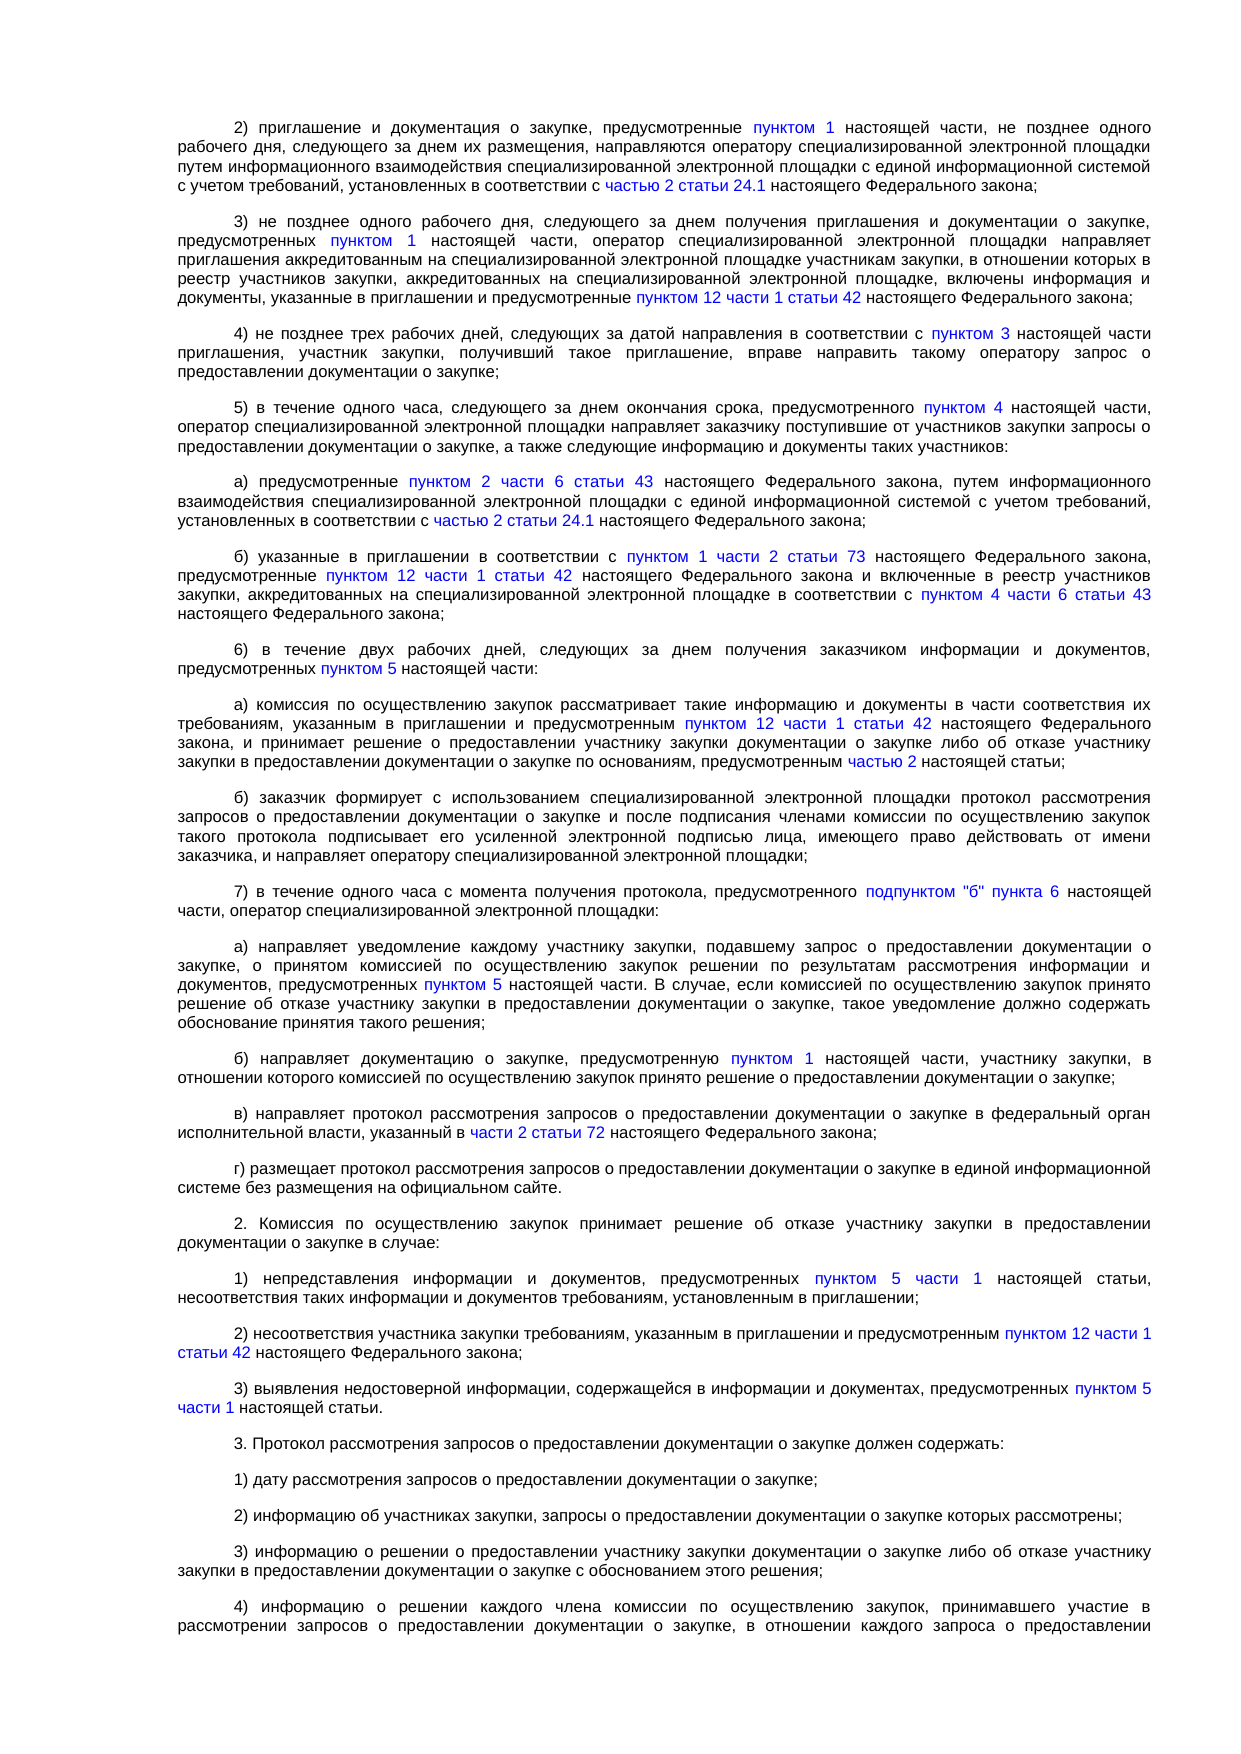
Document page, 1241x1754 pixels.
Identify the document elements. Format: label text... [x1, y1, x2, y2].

text 4) не позднее трех рабочих дней, следующих за датой направления в соответствии с пунктом 3 настоящей части приглашения, участник закупки, получивший такое приглашение, вправе направить такому оператору запрос о предоставлении документации о закупке; [177, 324, 1152, 381]
text а) предусмотренные пунктом 2 части 6 статьи 43 настоящего Федерального закона, путем информационного взаимодействия специализированной электронной площадки с единой информационной системой с учетом требований, установленных в соответствии с частью 2 статьи 24.1 настоящего Федерального закона; [177, 472, 1152, 530]
text а) комиссия по осуществлению закупок рассматривает такие информацию и документы в части соответствия их требованиям, указанным в приглашении и предусмотренным пунктом 12 части 1 статьи 42 настоящего Федерального закона, и принимает решение о предоставлении участнику закупки документации о закупке либо об отказе участнику закупки в предоставлении документации о закупке по основаниям, предусмотренным частью 2 настоящей статьи; [177, 695, 1152, 771]
text в) направляет протокол рассмотрения запросов о предоставлении документации о закупке в федеральный орган исполнительной власти, указанный в части 2 статьи 72 настоящего Федерального закона; [177, 1104, 1152, 1142]
text 2. Комиссия по осуществлению закупок принимает решение об отказе участнику закупки в предоставлении документации о закупке в случае: [177, 1214, 1152, 1252]
text б) указанные в приглашении в соответствии с пунктом 1 части 2 статьи 73 настоящего Федерального закона, предусмотренные пунктом 12 части 1 статьи 42 настоящего Федерального закона и включенные в реестр участников закупки, аккредитованных на специализированной электронной площадке в соответствии с пунктом 4 части 6 статьи 43 настоящего Федерального закона; [177, 546, 1152, 623]
text 3) выявления недостоверной информации, содержащейся в информации и документах, предусмотренных пунктом 5 части 1 настоящей статьи. [177, 1379, 1152, 1417]
text 3) не позднее одного рабочего дня, следующего за днем получения приглашения и документации о закупке, предусмотренных пунктом 1 настоящей части, оператор специализированной электронной площадки направляет приглашения аккредитованным на специализированной электронной площадке участникам закупки, в отношении которых в реестр участников закупки, аккредитованных на специализированной электронной площадке, включены информация и документы, указанные в приглашении и предусмотренные пунктом 12 части 1 статьи 42 настоящего Федерального закона; [177, 211, 1152, 307]
text 6) в течение двух рабочих дней, следующих за днем получения заказчиком информации и документов, предусмотренных пунктом 5 настоящей части: [177, 640, 1152, 678]
text 7) в течение одного часа с момента получения протокола, предусмотренного подпунктом "б" пункта 6 настоящей части, оператор специализированной электронной площадки: [177, 881, 1152, 920]
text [177, 1596, 1152, 1635]
text 2) несоответствия участника закупки требованиям, указанным в приглашении и предусмотренным пунктом 12 части 1 статьи 42 настоящего Федерального закона; [177, 1324, 1152, 1362]
text 5) в течение одного часа, следующего за днем окончания срока, предусмотренного пунктом 4 настоящей части, оператор специализированной электронной площадки направляет заказчику поступившие от участников закупки запросы о предоставлении документации о закупке, а также следующие информацию и документы таких участников: [177, 398, 1152, 456]
text 3. Протокол рассмотрения запросов о предоставлении документации о закупке должен содержать: [177, 1434, 1152, 1453]
text а) направляет уведомление каждому участнику закупки, подавшему запрос о предоставлении документации о закупке, о принятом комиссией по осуществлению закупок решении по результатам рассмотрения информации и документов, предусмотренных пунктом 5 настоящей части. В случае, если комиссией по осуществлению закупок принято решение об отказе участнику закупки в предоставлении документации о закупке, такое уведомление должно содержать обоснование принятия такого решения; [177, 936, 1152, 1032]
text б) направляет документацию о закупке, предусмотренную пунктом 1 настоящей части, участнику закупки, в отношении которого комиссией по осуществлению закупок принято решение о предоставлении документации о закупке; [177, 1049, 1152, 1087]
text 1) непредставления информации и документов, предусмотренных пунктом 5 части 1 настоящей статьи, несоответствия таких информации и документов требованиям, установленным в приглашении; [177, 1269, 1152, 1307]
text 3) информацию о решении о предоставлении участнику закупки документации о закупке либо об отказе участнику закупки в предоставлении документации о закупке с обоснованием этого решения; [177, 1541, 1152, 1580]
text 1) дату рассмотрения запросов о предоставлении документации о закупке; [177, 1470, 1152, 1489]
text б) заказчик формирует с использованием специализированной электронной площадки протокол рассмотрения запросов о предоставлении документации о закупке и после подписания членами комиссии по осуществлению закупок такого протокола подписывает его усиленной электронной подписью лица, имеющего право действовать от имени заказчика, и направляет оператору специализированной электронной площадки; [177, 788, 1152, 865]
text 2) приглашение и документация о закупке, предусмотренные пунктом 1 настоящей части, не позднее одного рабочего дня, следующего за днем их размещения, направляются оператору специализированной электронной площадки путем информационного взаимодействия специализированной электронной площадки с единой информационной системой с учетом требований, установленных в соответствии с частью 2 статьи 24.1 настоящего Федерального закона; [177, 118, 1152, 195]
text г) размещает протокол рассмотрения запросов о предоставлении документации о закупке в единой информационной системе без размещения на официальном сайте. [177, 1159, 1152, 1197]
text 2) информацию об участниках закупки, запросы о предоставлении документации о закупке которых рассмотрены; [177, 1506, 1152, 1525]
